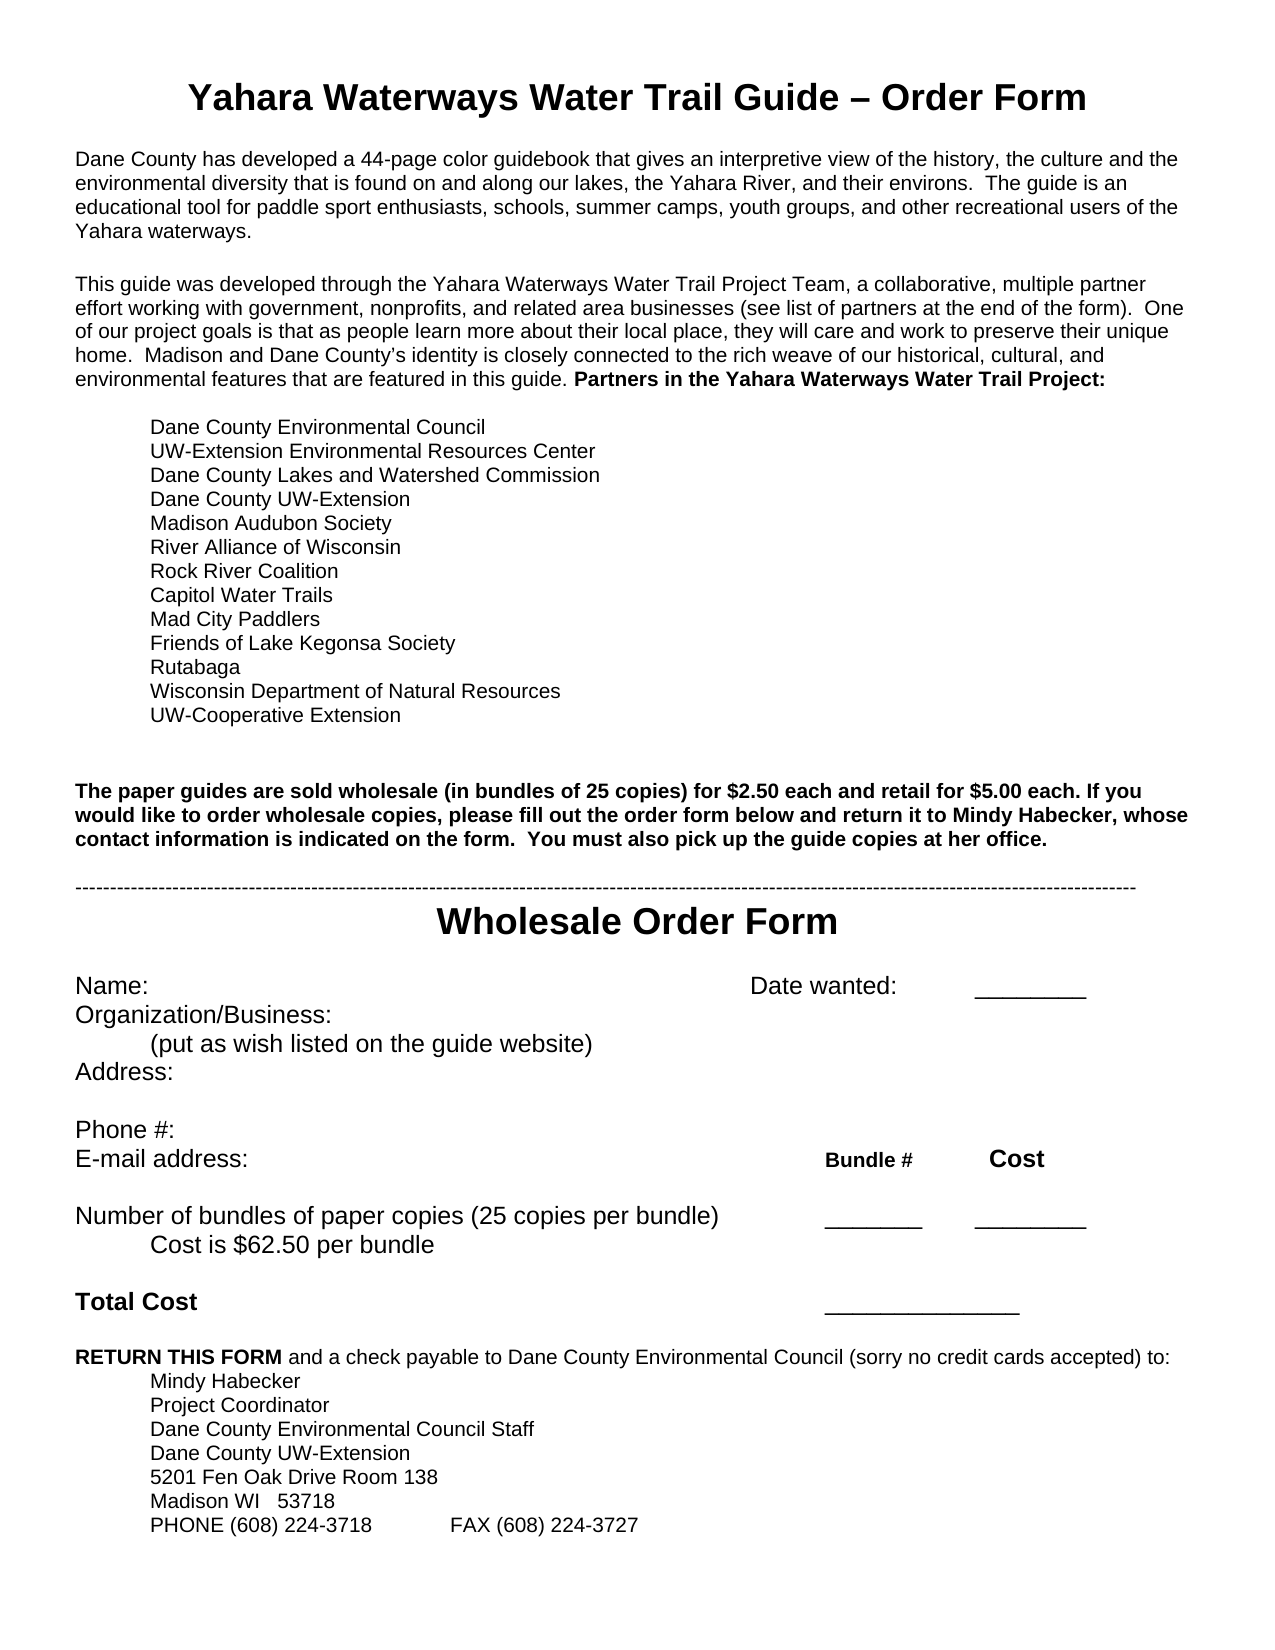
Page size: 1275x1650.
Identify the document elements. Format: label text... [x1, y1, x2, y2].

text Mad City Paddlers [150, 607, 1200, 631]
text Dane County UW-Extension [150, 487, 1200, 511]
text PHONE (608) 224-3718 FAX (608) 224-3727 [150, 1512, 1200, 1536]
text Wisconsin Department of Natural Resources [150, 679, 1200, 703]
text Dane County Lakes and Watershed Commission [150, 463, 1200, 487]
text Phone #: [75, 1115, 1200, 1143]
text Yahara Waterways Water Trail Guide – Order Form [75, 75, 1200, 118]
text Rock River Coalition [150, 559, 1200, 583]
text --------------------------------------------------------------------------------------------------------------------------------------------------------- [75, 875, 1200, 899]
text Mindy Habecker [150, 1369, 1200, 1393]
text River Alliance of Wisconsin [150, 535, 1200, 559]
text UW-Extension Environmental Resources Center [150, 439, 1200, 463]
text E-mail address: Bundle # Cost [75, 1143, 1200, 1172]
text Organization/Business: [75, 1000, 1200, 1028]
text Dane County Environmental Council Staff [150, 1417, 1200, 1441]
text Friends of Lake Kegonsa Society [150, 631, 1200, 655]
text (put as wish listed on the guide website) [75, 1028, 1200, 1057]
text Rutabaga [150, 655, 1200, 679]
text Capitol Water Trails [150, 583, 1200, 607]
text Wholesale Order Form [75, 899, 1200, 942]
text Madison WI 53718 [150, 1488, 1200, 1512]
text Address: [75, 1057, 1200, 1086]
text The paper guides are sold wholesale (in bundles of 25 copies) for $2.50 each and retail for $5.00 each. If you would like to order wholesale copies, please fill out the order form below and return it to Mindy Habecker, whose contact information is indicated on the form. You must also pick up the guide copies at her office. [75, 779, 1200, 851]
text Dane County UW-Extension [150, 1441, 1200, 1464]
text UW-Cooperative Extension [75, 703, 1200, 727]
text Total Cost ______________ [75, 1287, 1200, 1316]
text Name: Date wanted: ________ [75, 971, 1200, 1000]
text Cost is $62.50 per bundle [75, 1230, 1200, 1258]
text RETURN THIS FORM and a check payable to Dane County Environmental Council (sorry no credit cards accepted) to: [75, 1345, 1200, 1369]
text This guide was developed through the Yahara Waterways Water Trail Project Team, a collaborative, multiple partner effort working with government, nonprofits, and related area businesses (see list of partners at the end of the form). One of our project goals is that as people learn more about their local place, they will care and work to preserve their unique home. Madison and Dane County’s identity is closely connected to the rich weave of our historical, cultural, and environmental features that are featured in this guide. Partners in the Yahara Waterways Water Trail Project: [75, 271, 1200, 391]
text 5201 Fen Oak Drive Room 138 [150, 1464, 1200, 1488]
text Number of bundles of paper copies (25 copies per bundle) _______ ________ [75, 1201, 1200, 1230]
text Madison Audubon Society [150, 511, 1200, 535]
text Dane County has developed a 44-page color guidebook that gives an interpretive view of the history, the culture and the environmental diversity that is found on and along our lakes, the Yahara River, and their environs. The guide is an educational tool for paddle sport enthusiasts, schools, summer camps, youth groups, and other recreational users of the Yahara waterways. [75, 147, 1200, 243]
text Project Coordinator [150, 1393, 1200, 1417]
text Dane County Environmental Council [150, 415, 1200, 439]
